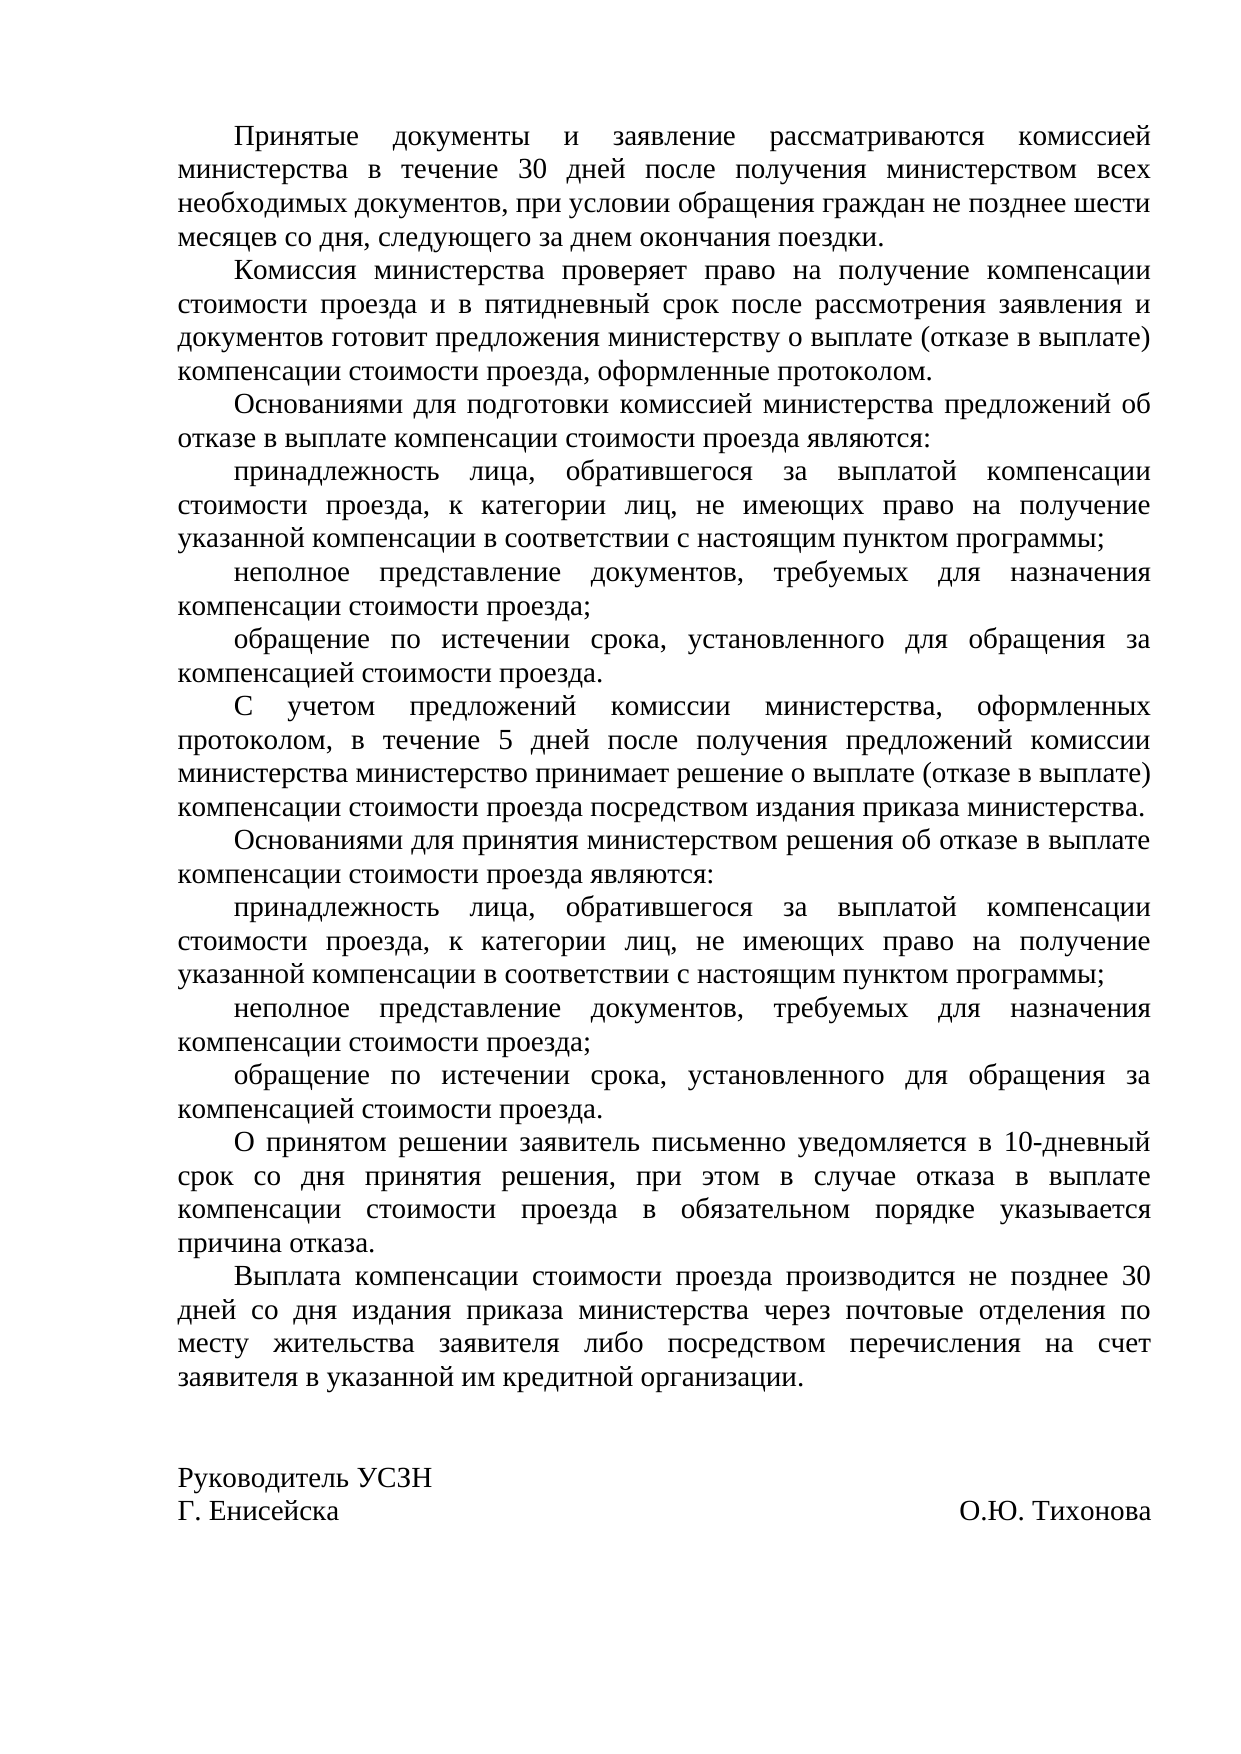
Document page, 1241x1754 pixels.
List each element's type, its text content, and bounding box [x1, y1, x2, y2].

text Г. Енисейска О.Ю. Тихонова [177, 1493, 1152, 1527]
text Принятые документы и заявление рассматриваются комиссией министерства в течение 30 дней после получения министерством всех необходимых документов, при условии обращения граждан не позднее шести месяцев со дня, следующего за днем окончания поездки. [177, 118, 1152, 252]
text О принятом решении заявитель письменно уведомляется в 10-дневный срок со дня принятия решения, при этом в случае отказа в выплате компенсации стоимости проезда в обязательном порядке указывается причина отказа. [177, 1124, 1152, 1258]
text Основаниями для принятия министерством решения об отказе в выплате компенсации стоимости проезда являются: [177, 822, 1152, 889]
text С учетом предложений комиссии министерства, оформленных протоколом, в течение 5 дней после получения предложений комиссии министерства министерство принимает решение о выплате (отказе в выплате) компенсации стоимости проезда посредством издания приказа министерства. [177, 688, 1152, 822]
text Основаниями для подготовки комиссией министерства предложений об отказе в выплате компенсации стоимости проезда являются: [177, 386, 1152, 453]
text Комиссия министерства проверяет право на получение компенсации стоимости проезда и в пятидневный срок после рассмотрения заявления и документов готовит предложения министерству о выплате (отказе в выплате) компенсации стоимости проезда, оформленные протоколом. [177, 252, 1152, 386]
text обращение по истечении срока, установленного для обращения за компенсацией стоимости проезда. [177, 1057, 1152, 1124]
text обращение по истечении срока, установленного для обращения за компенсацией стоимости проезда. [177, 621, 1152, 688]
text принадлежность лица, обратившегося за выплатой компенсации стоимости проезда, к категории лиц, не имеющих право на получение указанной компенсации в соответствии с настоящим пунктом программы; [177, 889, 1152, 990]
text Выплата компенсации стоимости проезда производится не позднее 30 дней со дня издания приказа министерства через почтовые отделения по месту жительства заявителя либо посредством перечисления на счет заявителя в указанной им кредитной организации. [177, 1258, 1152, 1393]
text неполное представление документов, требуемых для назначения компенсации стоимости проезда; [177, 990, 1152, 1057]
text неполное представление документов, требуемых для назначения компенсации стоимости проезда; [177, 554, 1152, 621]
text принадлежность лица, обратившегося за выплатой компенсации стоимости проезда, к категории лиц, не имеющих право на получение указанной компенсации в соответствии с настоящим пунктом программы; [177, 453, 1152, 554]
text Руководитель УСЗН [177, 1460, 1152, 1493]
